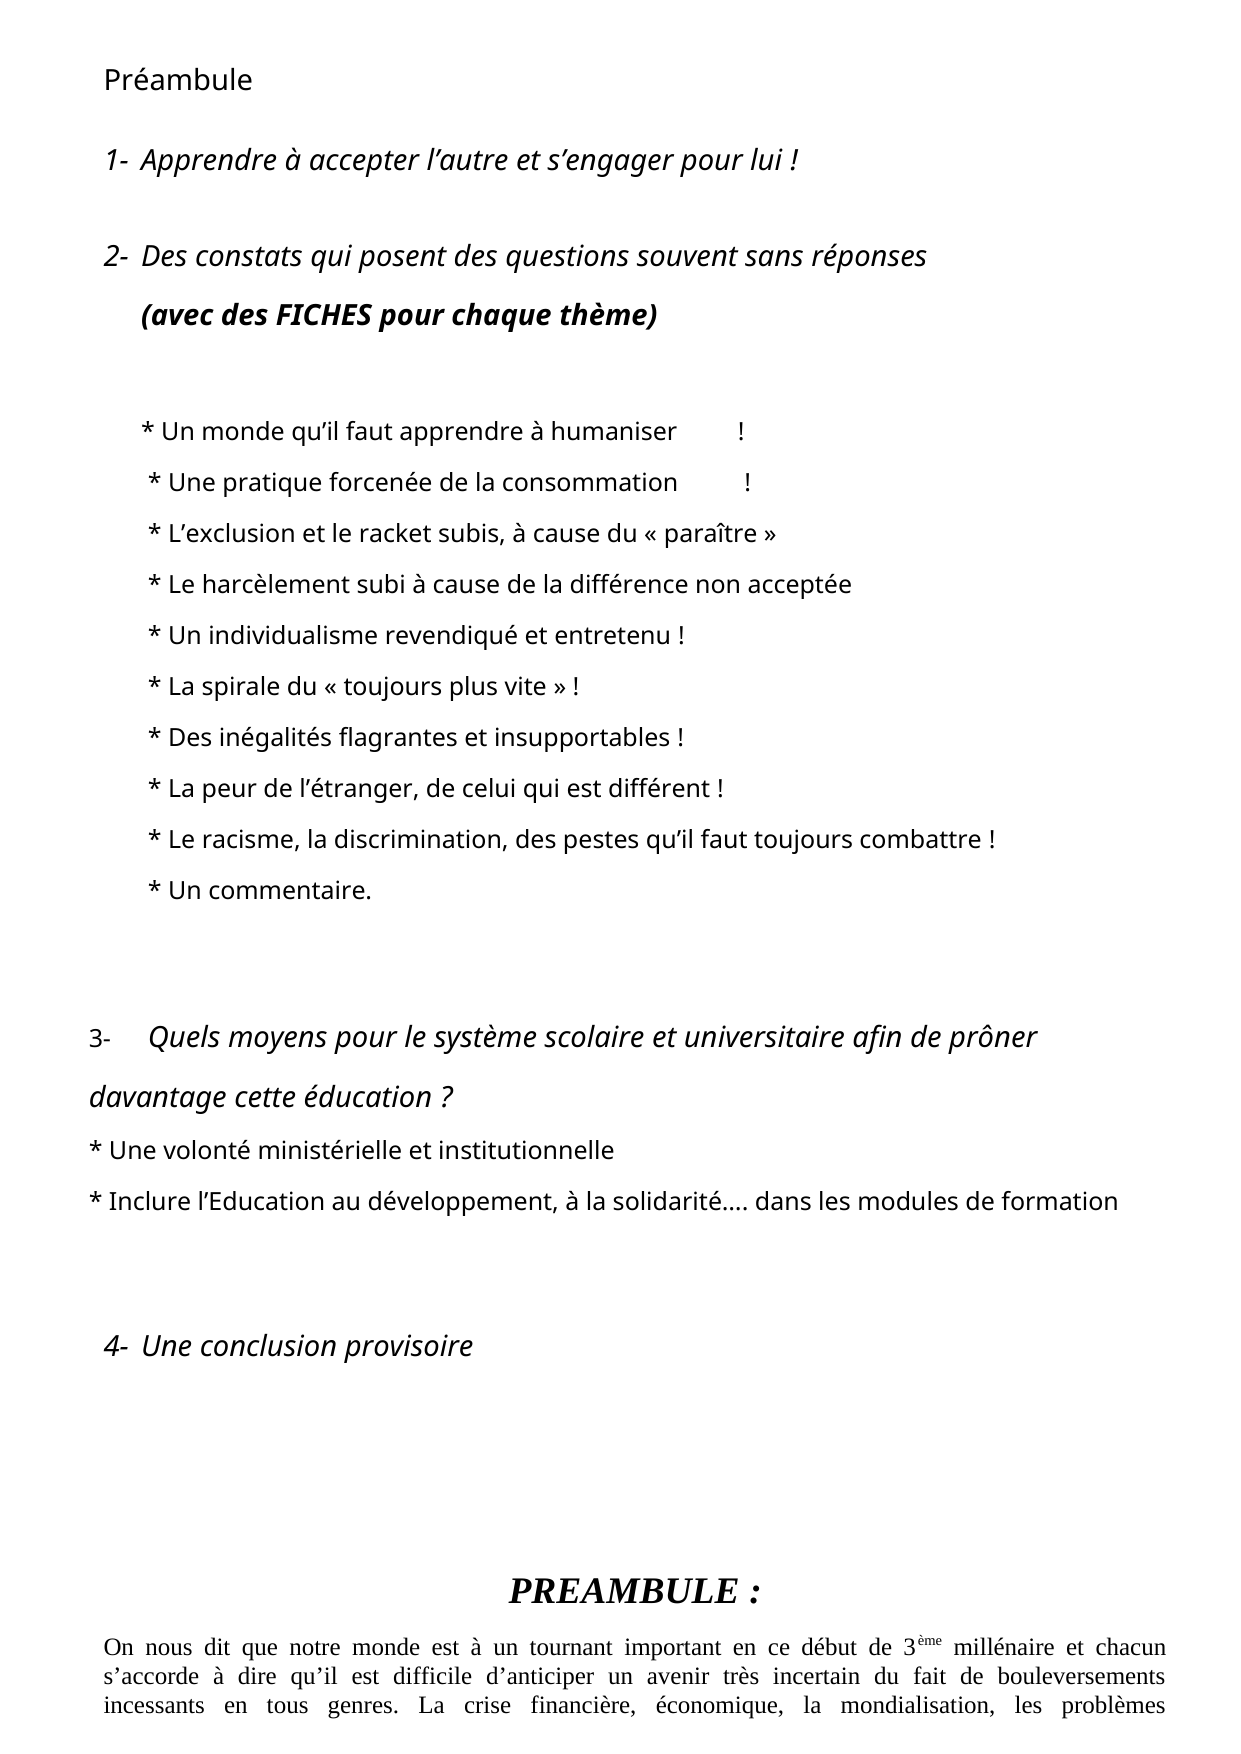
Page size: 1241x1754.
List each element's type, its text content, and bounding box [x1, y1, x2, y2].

text PREAMBULE : [103, 1568, 1167, 1611]
list Des constats qui posent des questions souvent sans réponses (avec des FICHES pour chaque thème) [103, 235, 1152, 394]
list Apprendre à accepter l’autre et s’engager pour lui ! [103, 139, 1152, 221]
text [103, 1632, 1167, 1718]
list * Un monde qu’il faut apprendre à humaniser ! * Une pratique forcenée de la consommation ! * L’exclusion et le racket subis, à cause du « paraître » * Le harcèlement subi à cause de la différence non acceptée * Un individualisme revendiqué et entretenu ! * La spirale du « toujours plus vite » ! * Des inégalités flagrantes et insupportables ! * La peur de l’étranger, de celui qui est différent ! * Le racisme, la discrimination, des pestes qu’il faut toujours combattre ! * Un commentaire. [141, 413, 1152, 907]
text Préambule [103, 59, 1152, 99]
list Quels moyens pour le système scolaire et universitaire afin de prôner davantage cette éducation ? * Une volonté ministérielle et institutionnelle * Inclure l’Education au développement, à la solidarité…. dans les modules de formation [88, 1017, 1152, 1311]
list Une conclusion provisoire [103, 1325, 1152, 1364]
